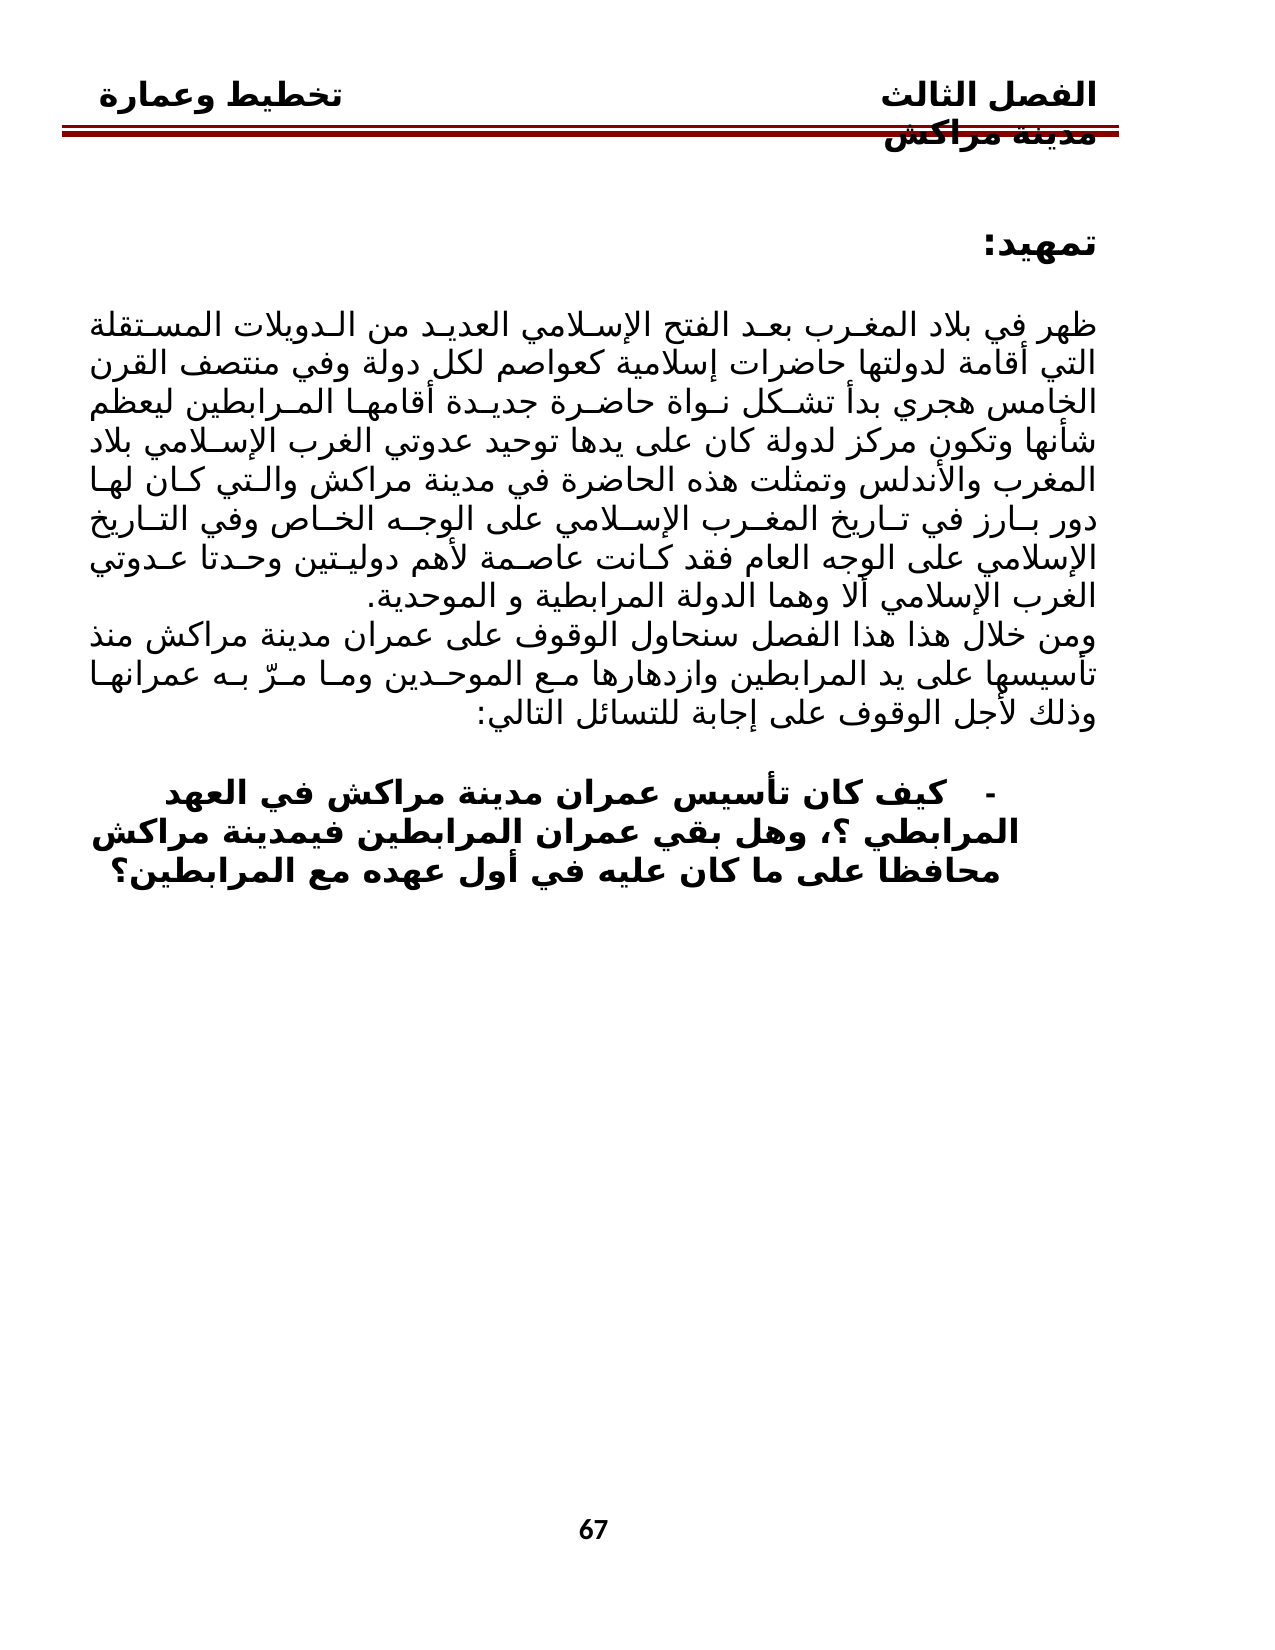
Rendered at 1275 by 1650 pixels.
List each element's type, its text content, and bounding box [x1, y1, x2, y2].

list كيف كان تأسيس عمران مدينة مراكش في العهد المرابطي ؟، وهل بقي عمران المرابطين فيمدينة مراكش محافظا على ما كان عليه في أول عهده مع المرابطين؟ [89, 773, 1060, 890]
text ومن خلال هذا هذا الفصل سنحاول الوقوف على عمران مدينة مراكش منذ تأسيسها على يد المرابطين وازدهارها مع الموحدين وما مرّ به عمرانها وذلك لأجل الوقوف على إجابة للتسائل التالي: [89, 616, 1098, 732]
text تمهيد: [89, 221, 1098, 264]
text ظهر في بلاد المغرب بعد الفتح الإسلامي العديد من الدويلات المستقلة التي أقامة لدولتها حاضرات إسلامية كعواصم لكل دولة وفي منتصف القرن الخامس هجري بدأ تشكل نواة حاضرة جديدة أقامها المرابطين ليعظم شأنها وتكون مركز لدولة كان على يدها توحيد عدوتي الغرب الإسلامي بلاد المغرب والأندلس وتمثلت هذه الحاضرة في مدينة مراكش والتي كان لها دور بارز في تاريخ المغرب الإسلامي على الوجه الخاص وفي التاريخ الإسلامي على الوجه العام فقد كانت عاصمة لأهم دوليتين وحدتا عدوتي الغرب الإسلامي ألا وهما الدولة المرابطية و الموحدية. [89, 305, 1098, 616]
